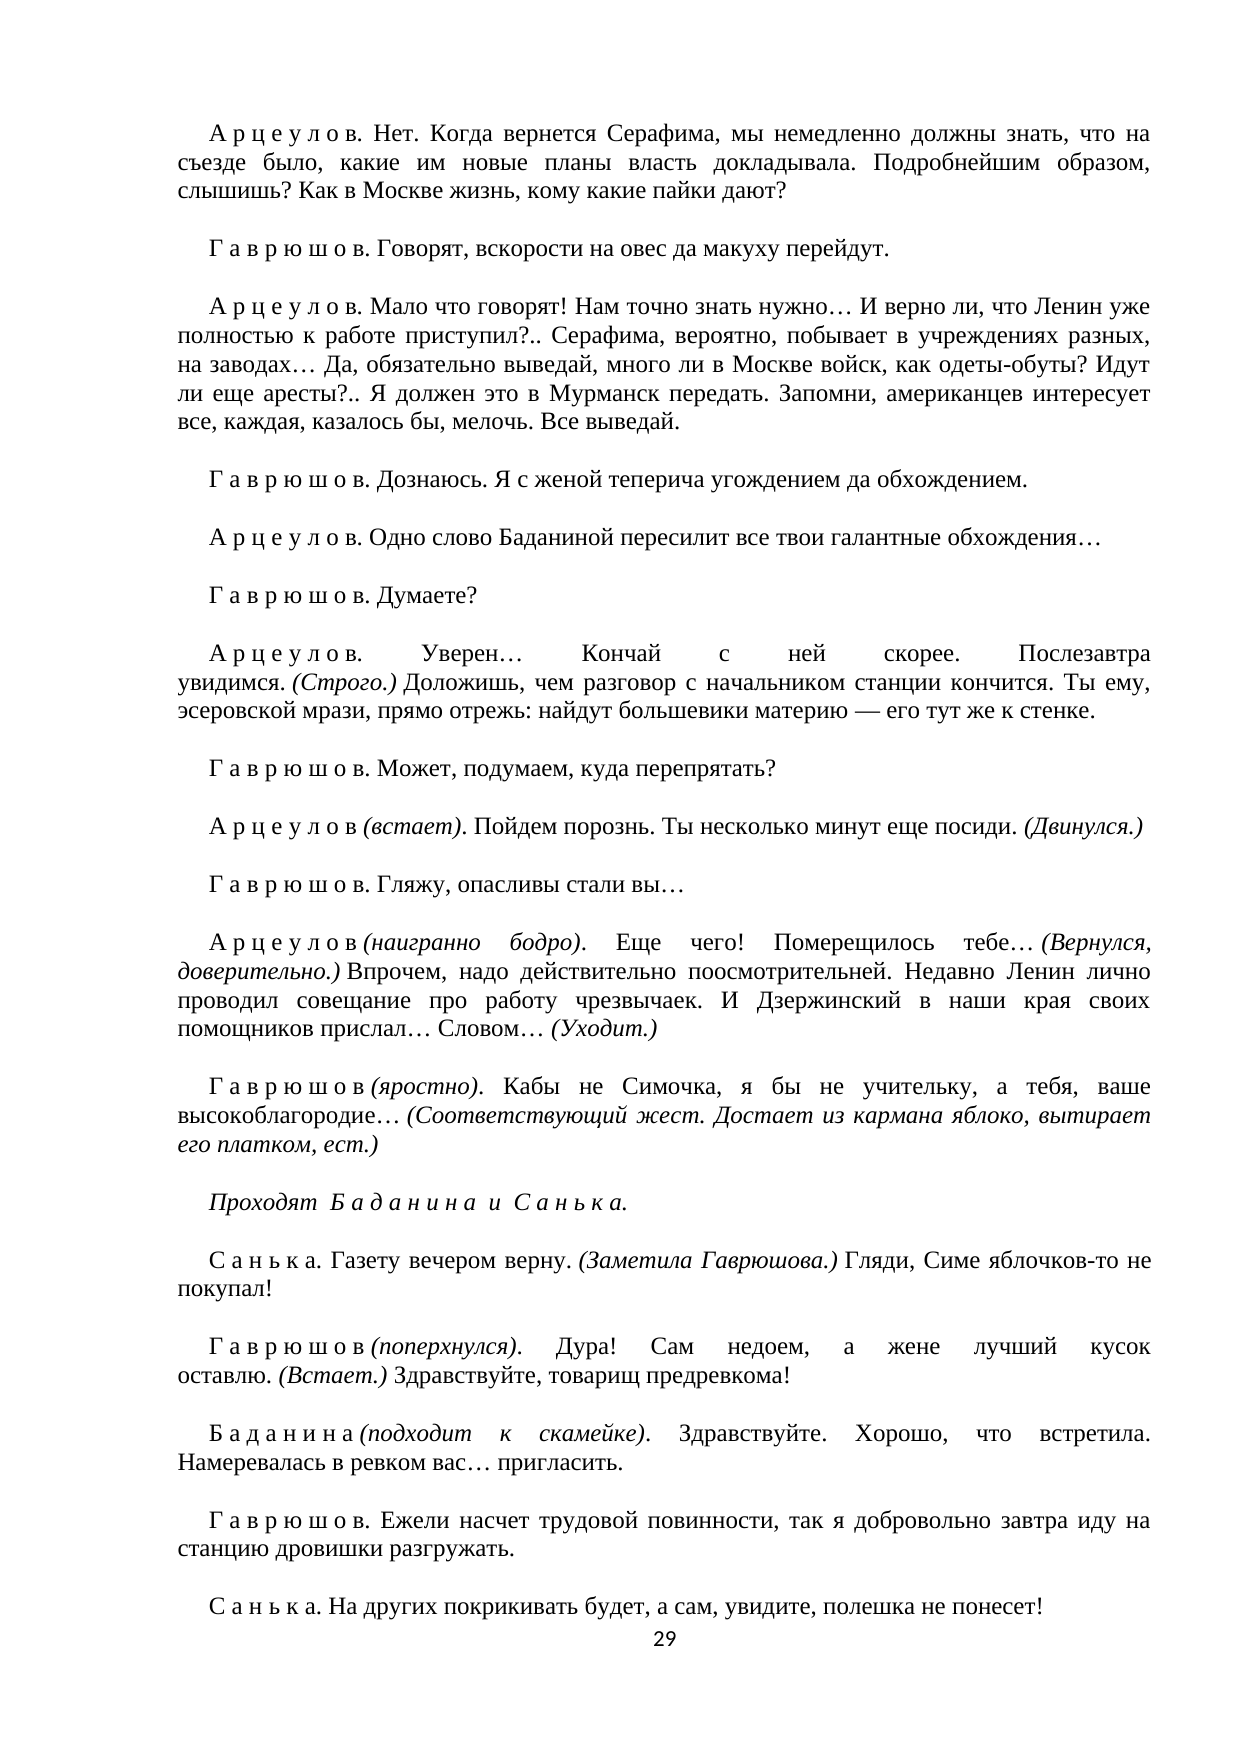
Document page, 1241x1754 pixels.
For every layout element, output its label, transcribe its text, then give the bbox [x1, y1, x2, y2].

text С а н ь к а. На других покрикивать будет, а сам, увидите, полешка не понесет! [177, 1591, 1152, 1620]
text Г а в р ю ш о в. Может, подумаем, куда перепрятать? [177, 753, 1152, 782]
text Г а в р ю ш о в (яростно). Кабы не Симочка, я бы не учительку, а тебя, ваше высокоблагородие… (Соответствующий жест. Достает из кармана яблоко, вытирает его платком, ест.) [177, 1071, 1152, 1158]
text А р ц е у л о в. Одно слово Баданиной пересилит все твои галантные обхождения… [177, 522, 1152, 551]
text А р ц е у л о в. Мало что говорят! Нам точно знать нужно… И верно ли, что Ленин уже полностью к работе приступил?.. Серафима, вероятно, побывает в учреждениях разных, на заводах… Да, обязательно выведай, много ли в Москве войск, как одеты-обуты? Идут ли еще аресты?.. Я должен это в Мурманск передать. Запомни, американцев интересует все, каждая, казалось бы, мелочь. Все выведай. [177, 291, 1152, 435]
text Г а в р ю ш о в. Гляжу, опасливы стали вы… [177, 869, 1152, 898]
text А р ц е у л о в. Нет. Когда вернется Серафима, мы немедленно должны знать, что на съезде было, какие им новые планы власть докладывала. Подробнейшим образом, слышишь? Как в Москве жизнь, кому какие пайки дают? [177, 118, 1152, 204]
text Г а в р ю ш о в. Ежели насчет трудовой повинности, так я добровольно завтра иду на станцию дровишки разгружать. [177, 1505, 1152, 1562]
text А р ц е у л о в (встает). Пойдем порознь. Ты несколько минут еще посиди. (Двинулся.) [177, 811, 1152, 840]
text А р ц е у л о в. Уверен… Кончай с ней скорее. Послезавтра увидимся. (Строго.) Доложишь, чем разговор с начальником станции кончится. Ты ему, эсеровской мрази, прямо отрежь: найдут большевики материю — его тут же к стенке. [177, 638, 1152, 724]
text Проходят Б а д а н и н а и С а н ь к а. [177, 1187, 1152, 1216]
text Г а в р ю ш о в. Думаете? [177, 580, 1152, 609]
text А р ц е у л о в (наигранно бодро). Еще чего! Померещилось тебе… (Вернулся, доверительно.) Впрочем, надо действительно поосмотрительней. Недавно Ленин лично проводил совещание про работу чрезвычаек. И Дзержинский в наши края своих помощников прислал… Словом… (Уходит.) [177, 927, 1152, 1042]
text Б а д а н и н а (подходит к скамейке). Здравствуйте. Хорошо, что встретила. Намеревалась в ревком вас… пригласить. [177, 1418, 1152, 1476]
text С а н ь к а. Газету вечером верну. (Заметила Гаврюшова.) Гляди, Симе яблочков-то не покупал! [177, 1245, 1152, 1302]
text Г а в р ю ш о в. Дознаюсь. Я с женой теперича угождением да обхождением. [177, 464, 1152, 493]
text Г а в р ю ш о в. Говорят, вскорости на овес да макуху перейдут. [177, 233, 1152, 262]
text Г а в р ю ш о в (поперхнулся). Дура! Сам недоем, а жене лучший кусок оставлю. (Встает.) Здравствуйте, товарищ предревкома! [177, 1331, 1152, 1389]
